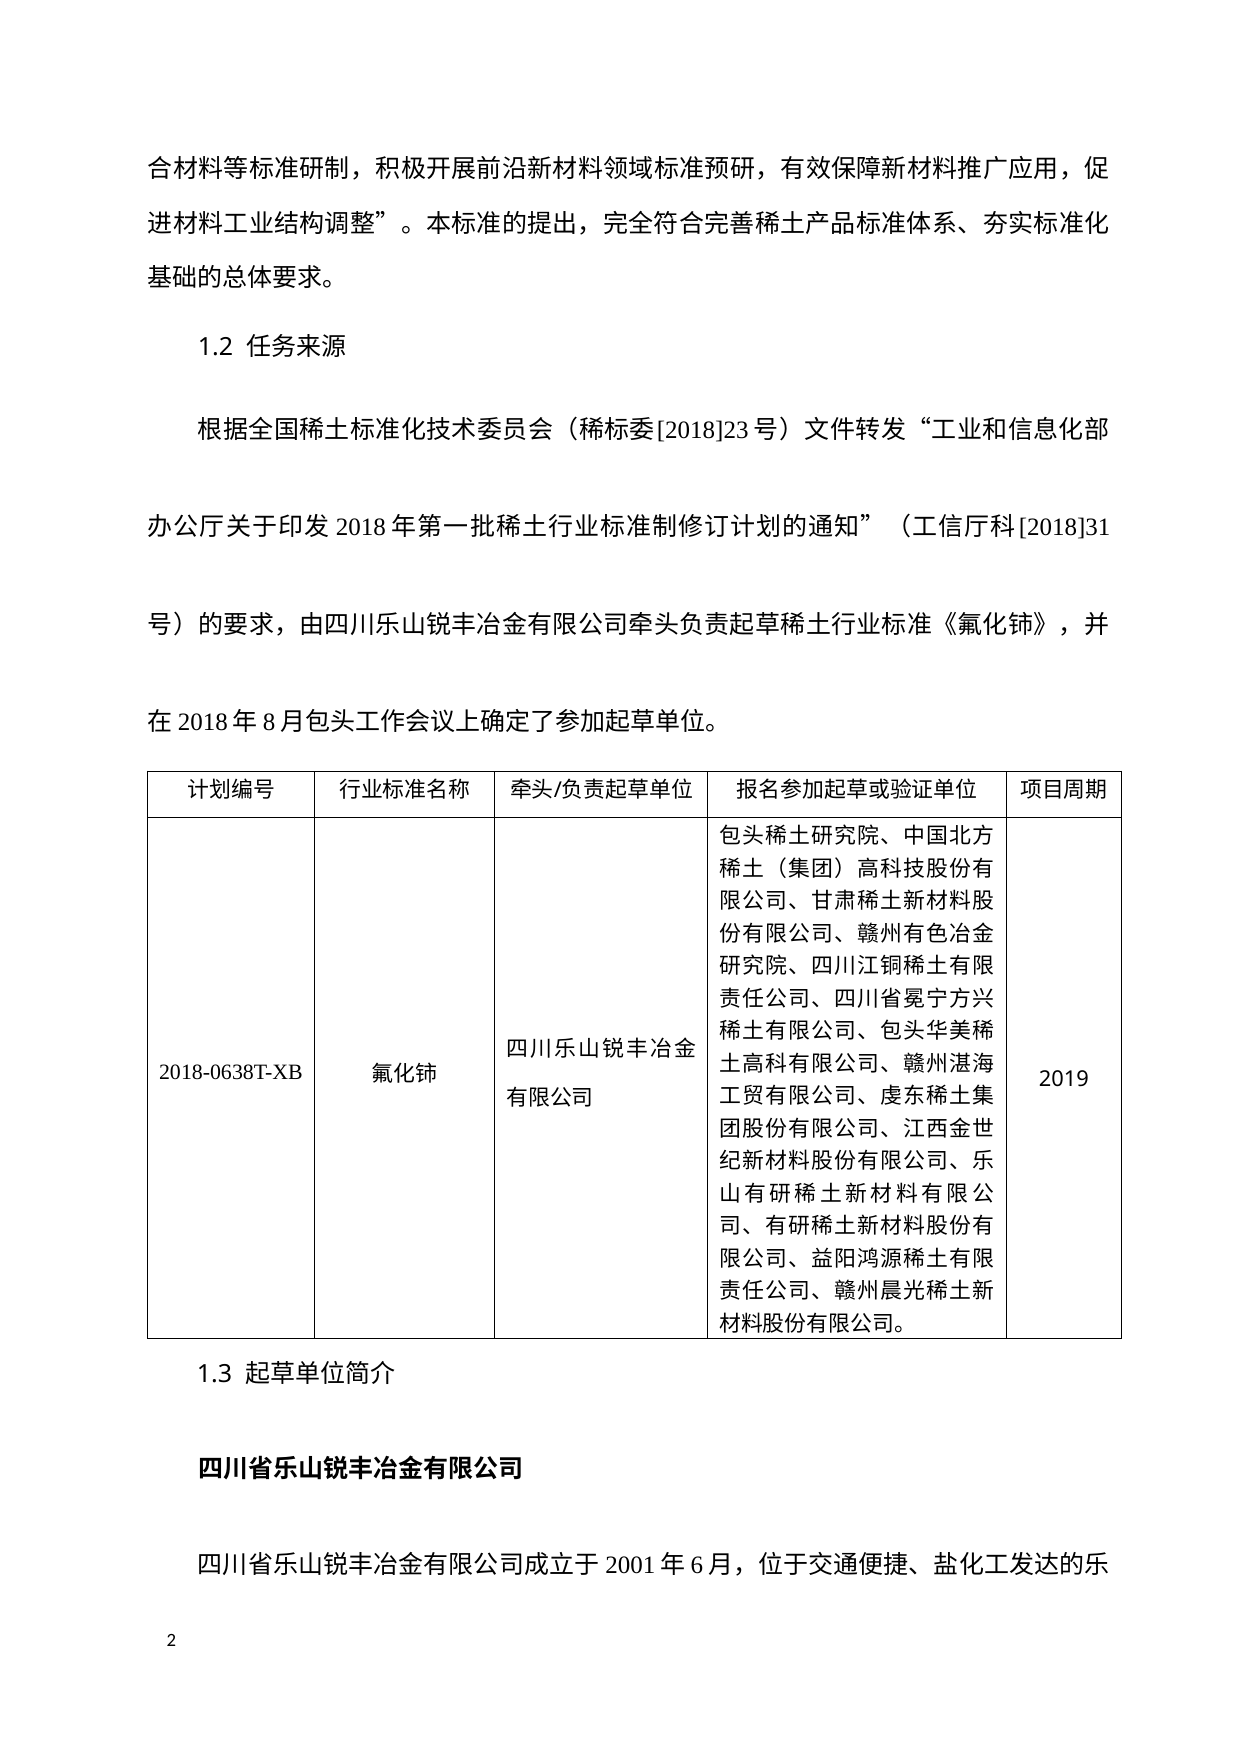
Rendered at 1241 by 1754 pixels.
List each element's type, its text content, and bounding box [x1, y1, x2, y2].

table_cell 四川乐山锐丰冶金有限公司 [495, 818, 707, 1338]
table_header 项目周期 [1007, 772, 1121, 817]
table_header 行业标准名称 [315, 772, 494, 817]
table_cell 氟化铈 [315, 818, 494, 1338]
table_header 牵头/负责起草单位 [495, 772, 707, 817]
table_header 计划编号 [148, 772, 314, 817]
text 1.3 起草单位简介 [148, 1339, 1110, 1404]
table_cell 包头稀土研究院、中国北方稀土（集团）高科技股份有限公司、甘肃稀土新材料股份有限公司、赣州有色冶金研究院、四川江铜稀土有限责任公司、四川省冕宁方兴稀土有限公司、包头华美稀土高科有限公司、赣州湛海工贸有限公司、虔东稀土集团股份有限公司、江西金世纪新材料股份有限公司、乐山有研稀土新材料有限公司、有研稀土新材料股份有限公司、益阳鸿源稀土有限责任公司、赣州晨光稀土新材料股份有限公司。 [708, 818, 1006, 1338]
text 四川省乐山锐丰冶金有限公司 [148, 1434, 1110, 1499]
table_header 报名参加起草或验证单位 [708, 772, 1006, 817]
table_cell 2019 [1007, 818, 1121, 1338]
table_cell 2018-0638T-XB [148, 818, 314, 1338]
text 1.2 任务来源 [148, 312, 1110, 377]
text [148, 1530, 1110, 1595]
text 根据全国稀土标准化技术委员会（稀标委[2018]23号）文件转发“工业和信息化部办公厅关于印发2018年第一批稀土行业标准制修订计划的通知”（工信厅科[2018]31号）的要求，由四川乐山锐丰冶金有限公司牵头负责起草稀土行业标准《氟化铈》，并在2018年8月包头工作会议上确定了参加起草单位。 [148, 395, 1110, 752]
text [148, 149, 1110, 294]
